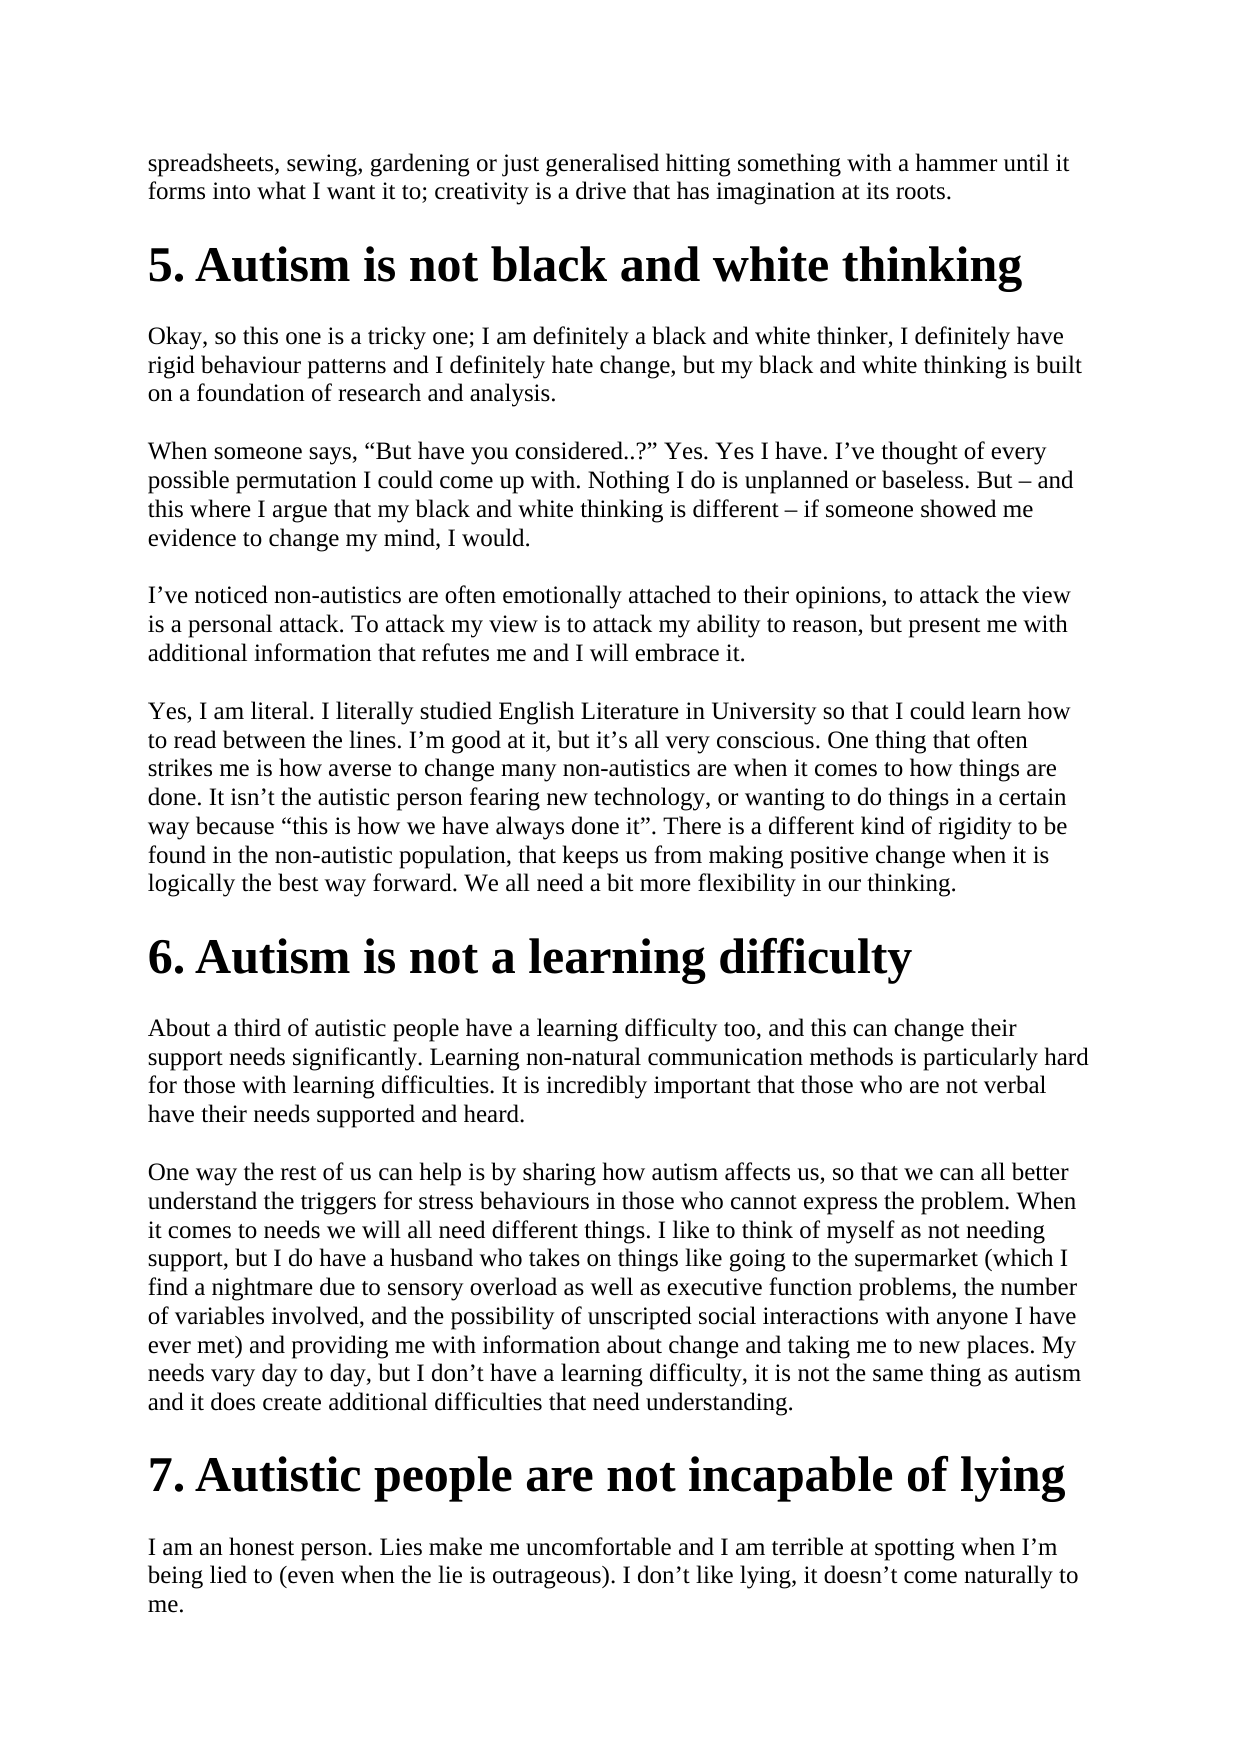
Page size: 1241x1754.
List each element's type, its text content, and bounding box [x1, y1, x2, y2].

text One way the rest of us can help is by sharing how autism affects us, so that we can all better understand the triggers for stress behaviours in those who cannot express the problem. When it comes to needs we will all need different things. I like to think of myself as not needing support, but I do have a husband who takes on things like going to the supermarket (which I find a nightmare due to sensory overload as well as executive function problems, the number of variables involved, and the possibility of unscripted social interactions with anyone I have ever met) and providing me with information about change and taking me to new places. My needs vary day to day, but I don’t have a learning difficulty, it is not the same thing as autism and it does create additional difficulties that need understanding. [148, 1157, 1093, 1416]
text About a third of autistic people have a learning difficulty too, and this can change their support needs significantly. Learning non-natural communication methods is particularly hard for those with learning difficulties. It is incredibly important that those who are not verbal have their needs supported and heard. [148, 1013, 1093, 1128]
text When someone says, “But have you considered..?” Yes. Yes I have. I’ve thought of every possible permutation I could come up with. Nothing I do is unplanned or baseless. But – and this where I argue that my black and white thinking is different – if someone showed me evidence to change my mind, I would. [148, 436, 1093, 551]
text 5. Autism is not black and white thinking [148, 234, 1093, 292]
text I’ve noticed non-autistics are often emotionally attached to their opinions, to attack the view is a personal attack. To attack my view is to attack my ability to reason, but present me with additional information that refutes me and I will embrace it. [148, 581, 1093, 667]
text Yes, I am literal. I literally studied English Literature in University so that I could learn how to read between the lines. I’m good at it, but it’s all very conscious. One thing that often strikes me is how averse to change many non-autistics are when it comes to how things are done. It isn’t the autistic person fearing new technology, or wanting to do things in a certain way because “this is how we have always done it”. There is a different kind of rigidity to be found in the non-autistic population, that keeps us from making positive change when it is logically the best way forward. We all need a bit more flexibility in our thinking. [148, 696, 1093, 897]
text 6. Autism is not a learning difficulty [148, 926, 1093, 984]
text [148, 148, 1093, 205]
text 7. Autistic people are not incapable of lying [148, 1445, 1093, 1503]
text Okay, so this one is a tricky one; I am definitely a black and white thinker, I definitely have rigid behaviour patterns and I definitely hate change, but my black and white thinking is built on a foundation of research and analysis. [148, 321, 1093, 407]
text I am an honest person. Lies make me uncomfortable and I am terrible at spotting when I’m being lied to (even when the lie is outrageous). I don’t like lying, it doesn’t come naturally to me. [148, 1532, 1093, 1618]
